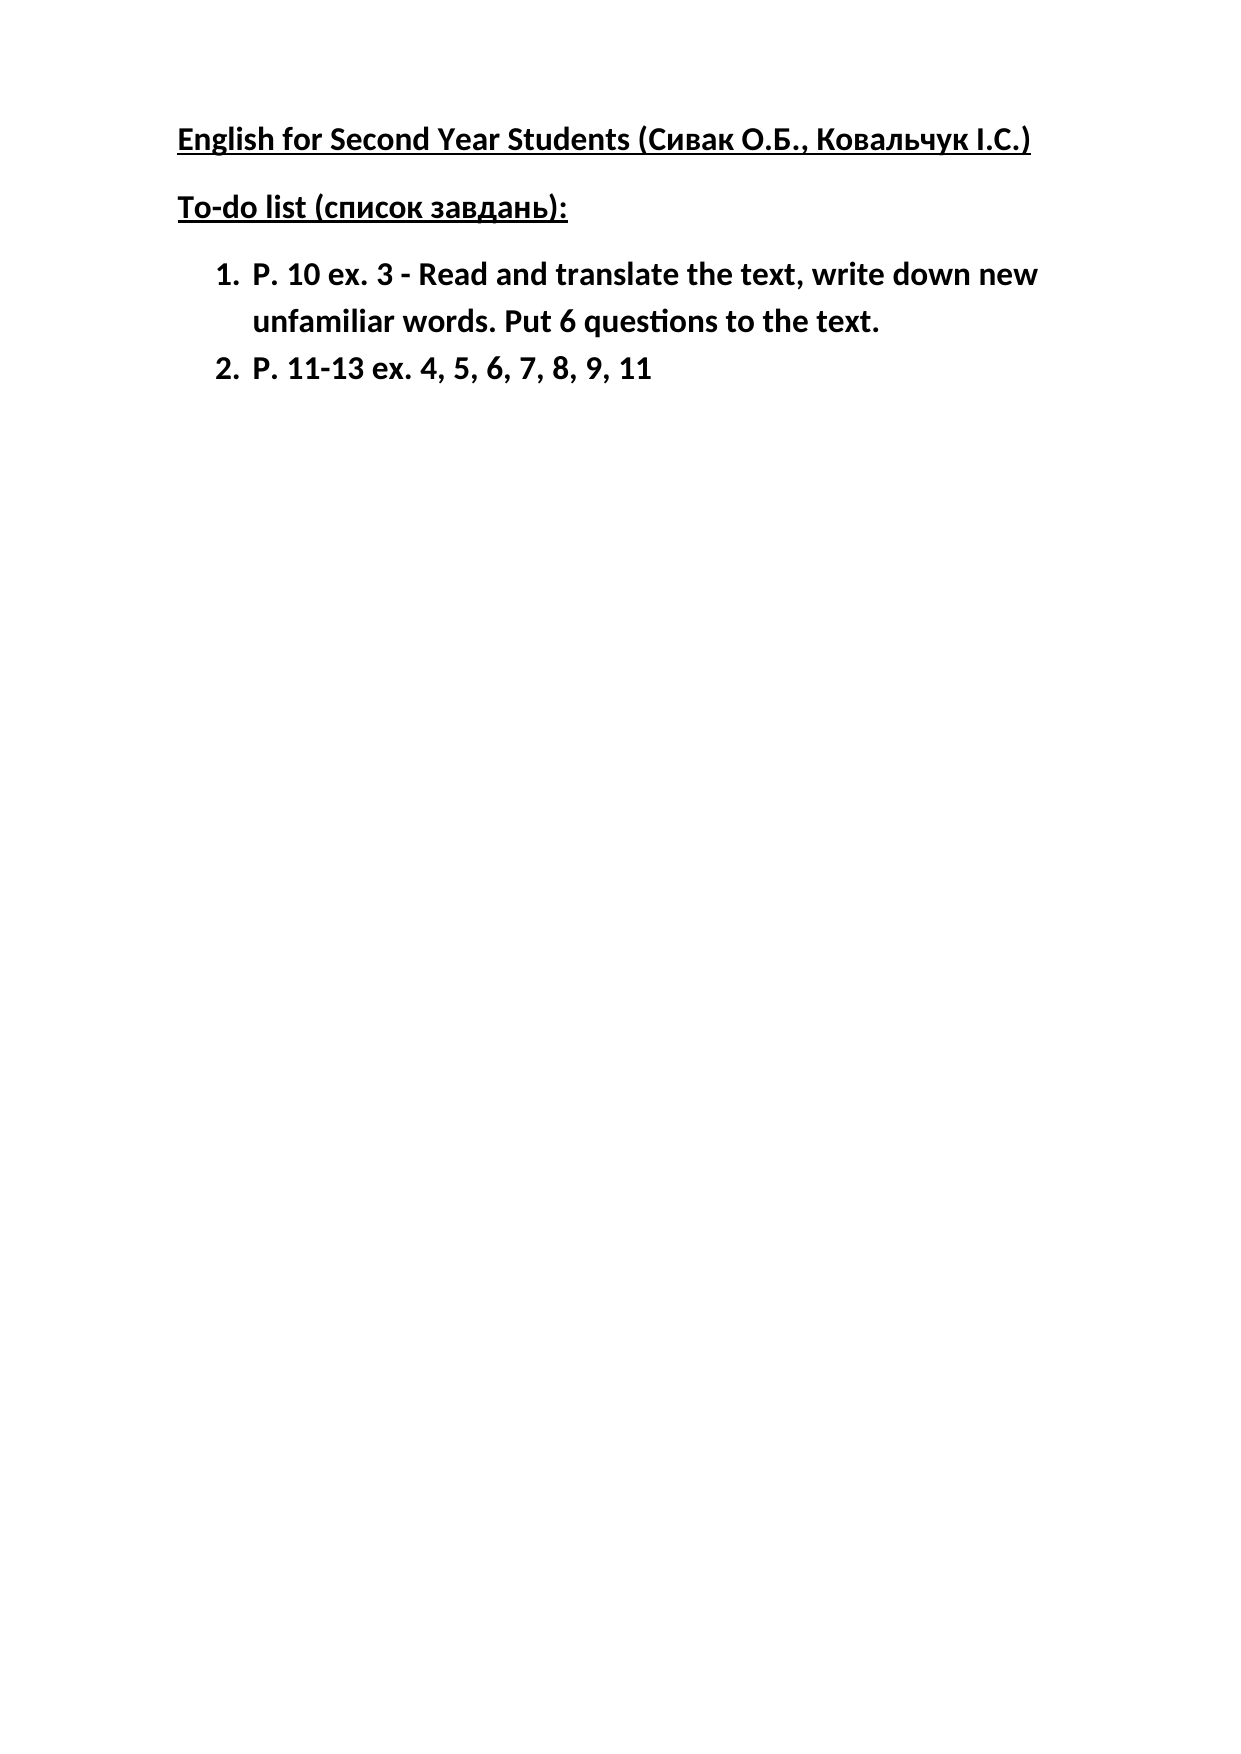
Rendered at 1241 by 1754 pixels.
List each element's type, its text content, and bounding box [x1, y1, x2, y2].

list P. 10 ex. 3 - Read and translate the text, write down new unfamiliar words. Put 6 questions to the text. [215, 253, 1152, 341]
text To-do list (список завдань): [177, 186, 1152, 226]
text English for Second Year Students (Сивак О.Б., Ковальчук І.С.) [177, 118, 1152, 159]
list P. 11-13 ex. 4, 5, 6, 7, 8, 9, 11 [215, 347, 1152, 388]
